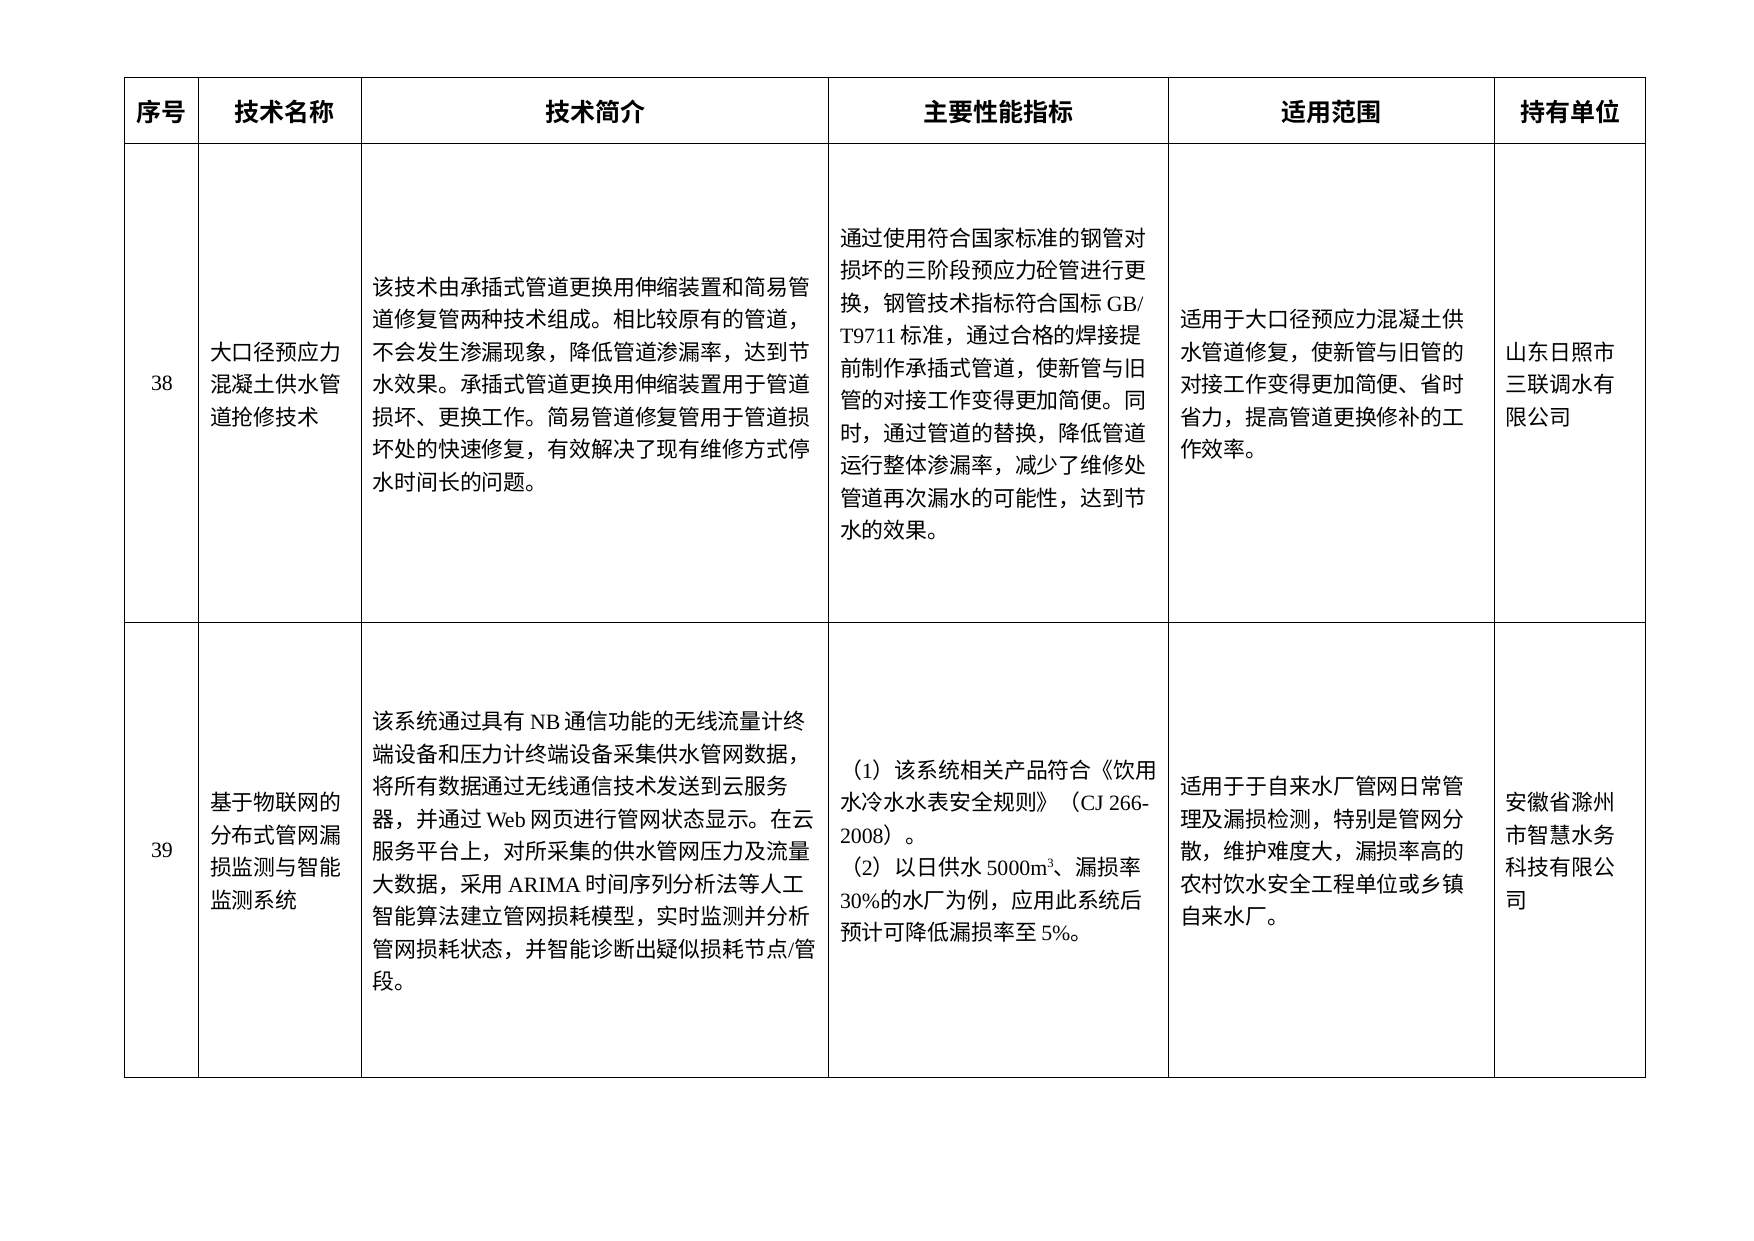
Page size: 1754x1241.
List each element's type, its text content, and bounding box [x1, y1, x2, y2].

table_cell 适用于于自来水厂管网日常管理及漏损检测，特别是管网分散，维护难度大，漏损率高的农村饮水安全工程单位或乡镇自来水厂。 [1169, 623, 1494, 1077]
table_cell 39 [125, 623, 198, 1077]
table_cell 适用于大口径预应力混凝土供水管道修复，使新管与旧管的对接工作变得更加简便、省时省力，提高管道更换修补的工作效率。 [1169, 144, 1494, 622]
table_cell 安徽省滁州市智慧水务科技有限公司 [1495, 623, 1645, 1077]
table_header 主要性能指标 [829, 78, 1168, 143]
table_header 持有单位 [1495, 78, 1645, 143]
table_cell 大口径预应力混凝土供水管道抢修技术 [199, 144, 361, 622]
table_cell 山东日照市三联调水有限公司 [1495, 144, 1645, 622]
table_cell 该技术由承插式管道更换用伸缩装置和简易管道修复管两种技术组成。相比较原有的管道，不会发生渗漏现象，降低管道渗漏率，达到节水效果。承插式管道更换用伸缩装置用于管道损坏、更换工作。简易管道修复管用于管道损坏处的快速修复，有效解决了现有维修方式停水时间长的问题。 [362, 144, 828, 622]
table_cell 38 [125, 144, 198, 622]
table_header 适用范围 [1169, 78, 1494, 143]
table_cell 该系统通过具有NB通信功能的无线流量计终端设备和压力计终端设备采集供水管网数据，将所有数据通过无线通信技术发送到云服务器，并通过Web网页进行管网状态显示。在云服务平台上，对所采集的供水管网压力及流量大数据，采用ARIMA时间序列分析法等人工智能算法建立管网损耗模型，实时监测并分析管网损耗状态，并智能诊断出疑似损耗节点/管段。 [362, 623, 828, 1077]
table_cell 基于物联网的分布式管网漏损监测与智能监测系统 [199, 623, 361, 1077]
table_header 技术名称 [199, 78, 361, 143]
table_header 技术简介 [362, 78, 828, 143]
table_header 序号 [125, 78, 198, 143]
table_cell 通过使用符合国家标准的钢管对损坏的三阶段预应力砼管进行更换，钢管技术指标符合国标GB/T9711标准，通过合格的焊接提前制作承插式管道，使新管与旧管的对接工作变得更加简便。同时，通过管道的替换，降低管道运行整体渗漏率，减少了维修处管道再次漏水的可能性，达到节水的效果。 [829, 144, 1168, 622]
table_cell （1）该系统相关产品符合《饮用水冷水水表安全规则》（CJ 266-2008）。 （2）以日供水5000m3、漏损率30%的水厂为例，应用此系统后预计可降低漏损率至5%。 [829, 623, 1168, 1077]
